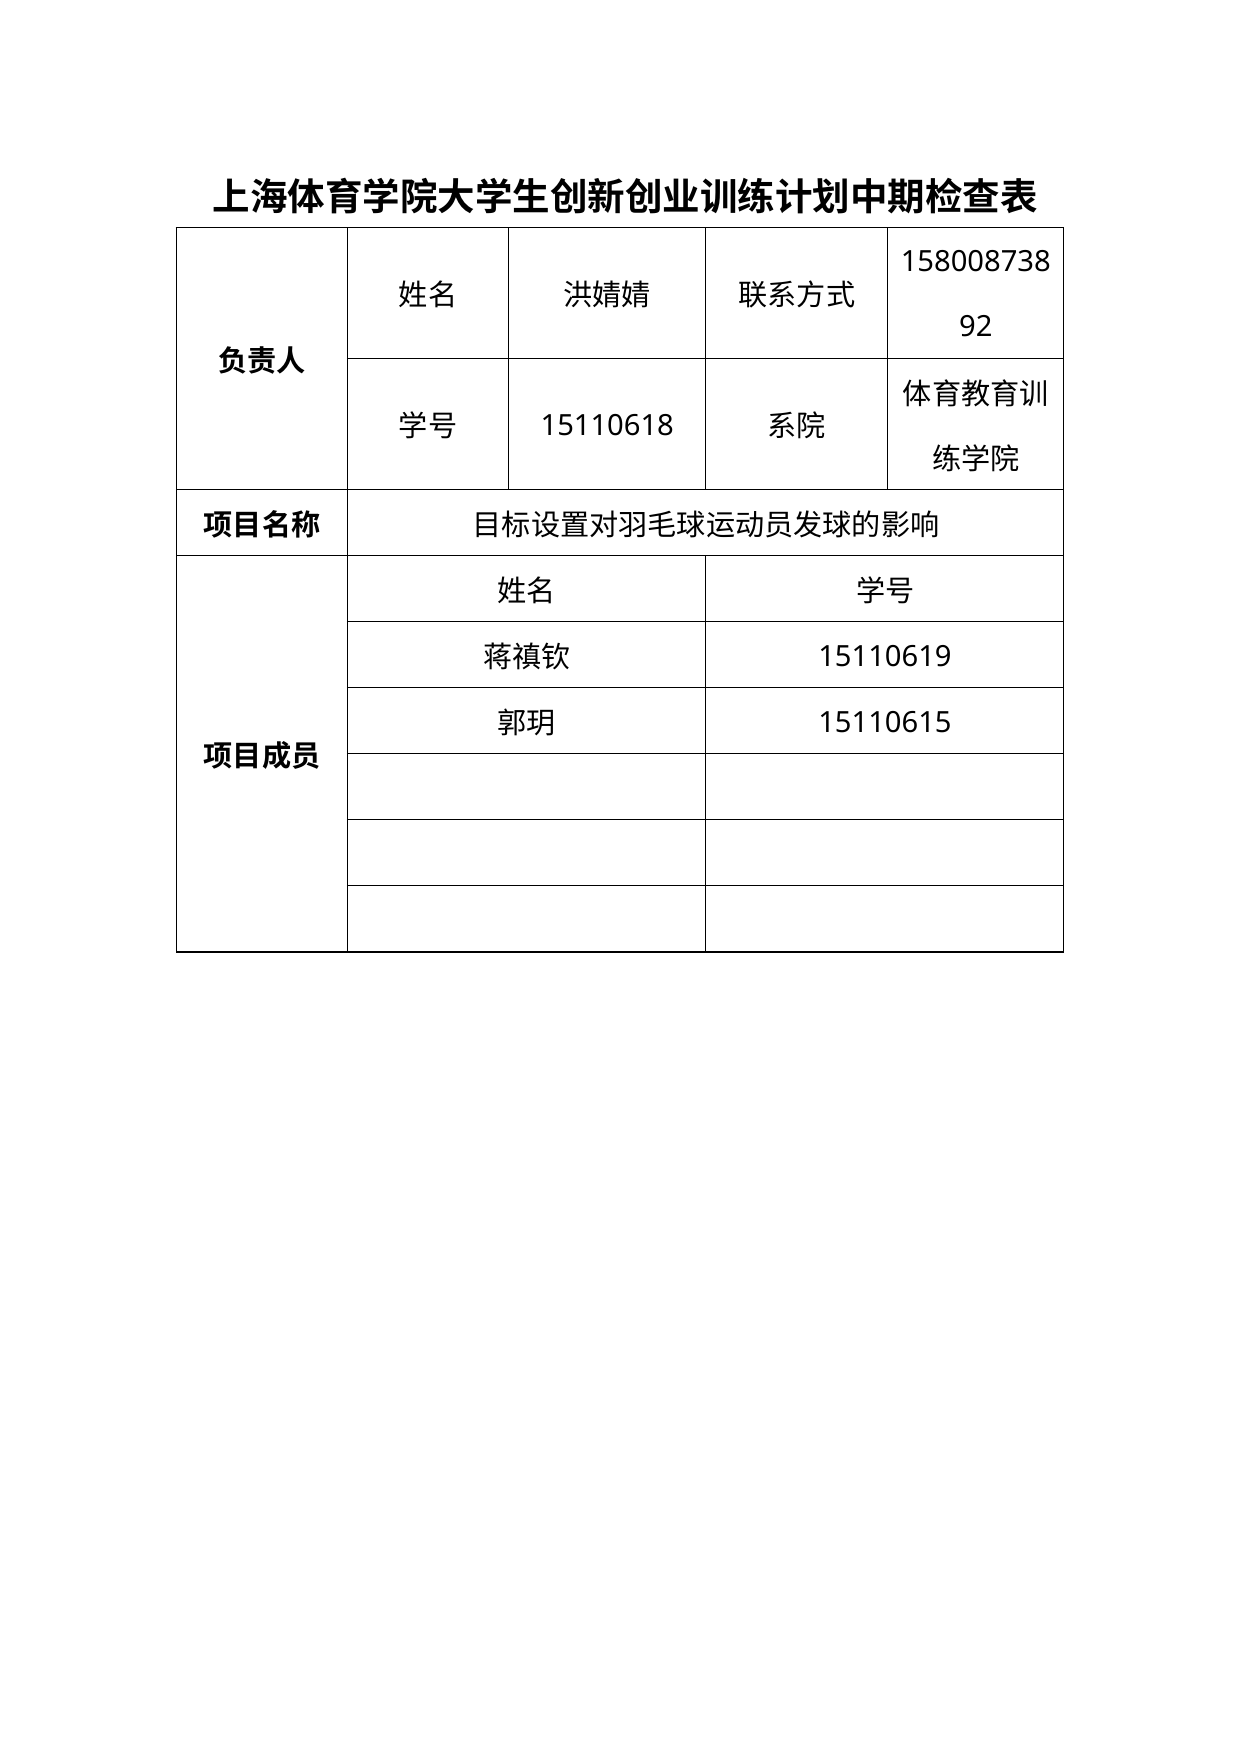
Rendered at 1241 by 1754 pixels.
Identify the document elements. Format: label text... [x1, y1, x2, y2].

table_cell 15110619 [706, 622, 1063, 687]
table_cell [706, 886, 1063, 951]
table_header 洪婧婧 [509, 228, 705, 358]
table_cell 项目成员 [177, 556, 347, 951]
table_cell 项目名称 [177, 490, 347, 555]
table_header 姓名 [348, 228, 508, 358]
table_cell [348, 886, 705, 951]
table_cell 系院 [706, 359, 887, 489]
table_header 15800873892 [888, 228, 1063, 358]
table_cell 学号 [706, 556, 1063, 621]
table_cell 15110615 [706, 688, 1063, 753]
table_cell 15110618 [509, 359, 705, 489]
table_cell 目标设置对羽毛球运动员发球的影响 [348, 490, 1063, 555]
table_cell 学号 [348, 359, 508, 489]
table_header 负责人 [177, 228, 347, 489]
table_header 联系方式 [706, 228, 887, 358]
table_cell 郭玥 [348, 688, 705, 753]
table_cell [706, 820, 1063, 885]
table_cell 蒋禛钦 [348, 622, 705, 687]
table_cell 体育教育训练学院 [888, 359, 1063, 489]
table_cell [348, 820, 705, 885]
text 上海体育学院大学生创新创业训练计划中期检查表 [187, 162, 1062, 227]
table_cell 姓名 [348, 556, 705, 621]
table_cell [706, 754, 1063, 819]
table_cell [348, 754, 705, 819]
